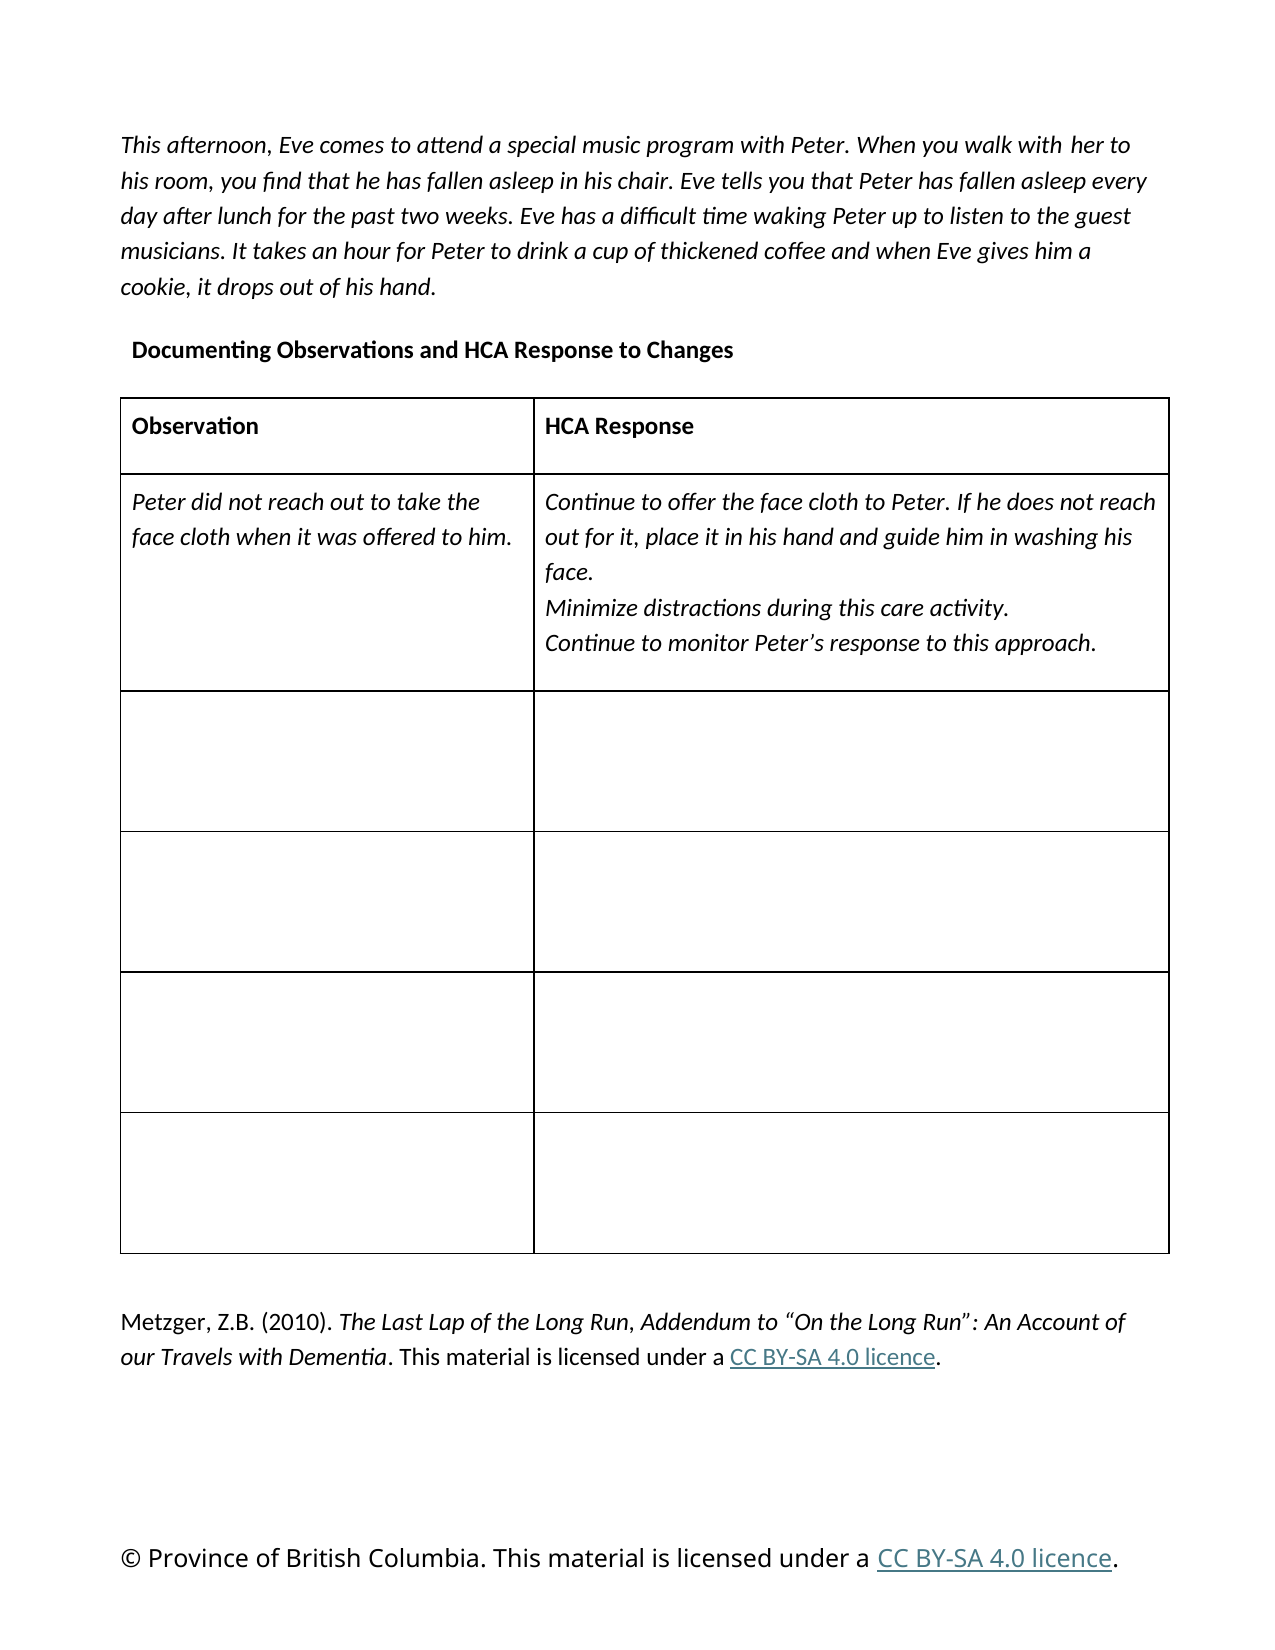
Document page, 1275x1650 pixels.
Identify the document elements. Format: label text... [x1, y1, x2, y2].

table_cell [121, 1113, 533, 1252]
table_cell [535, 1113, 1168, 1252]
table_cell Observation [121, 399, 533, 473]
table_header Documenting Observations and HCA Response to Changes [120, 323, 1169, 397]
table_cell [121, 973, 533, 1112]
table_cell [121, 832, 533, 971]
table_cell [535, 692, 1168, 831]
table_cell [121, 692, 533, 831]
table_cell [535, 973, 1168, 1112]
table_cell Peter did not reach out to take the face cloth when it was offered to him. [121, 475, 533, 690]
table_cell [535, 832, 1168, 971]
table_cell Continue to offer the face cloth to Peter. If he does not reach out for it, place it in his hand and guide him in washing his face. Minimize distractions during this care activity. Continue to monitor Peter’s response to this approach. [535, 475, 1168, 690]
table_cell HCA Response [535, 399, 1168, 473]
text This afternoon, Eve comes to attend a special music program with Peter. When you walk with her to his room, you find that he has fallen asleep in his chair. Eve tells you that Peter has fallen asleep every day after lunch for the past two weeks. Eve has a difficult time waking Peter up to listen to the guest musicians. It takes an hour for Peter to drink a cup of thickened coffee and when Eve gives him a cookie, it drops out of his hand. [120, 129, 1154, 301]
text Metzger, Z.B. (2010). The Last Lap of the Long Run, Addendum to “On the Long Run”: An Account of our Travels with Dementia. This material is licensed under a CC BY-SA 4.0 licence. [120, 1306, 1154, 1372]
